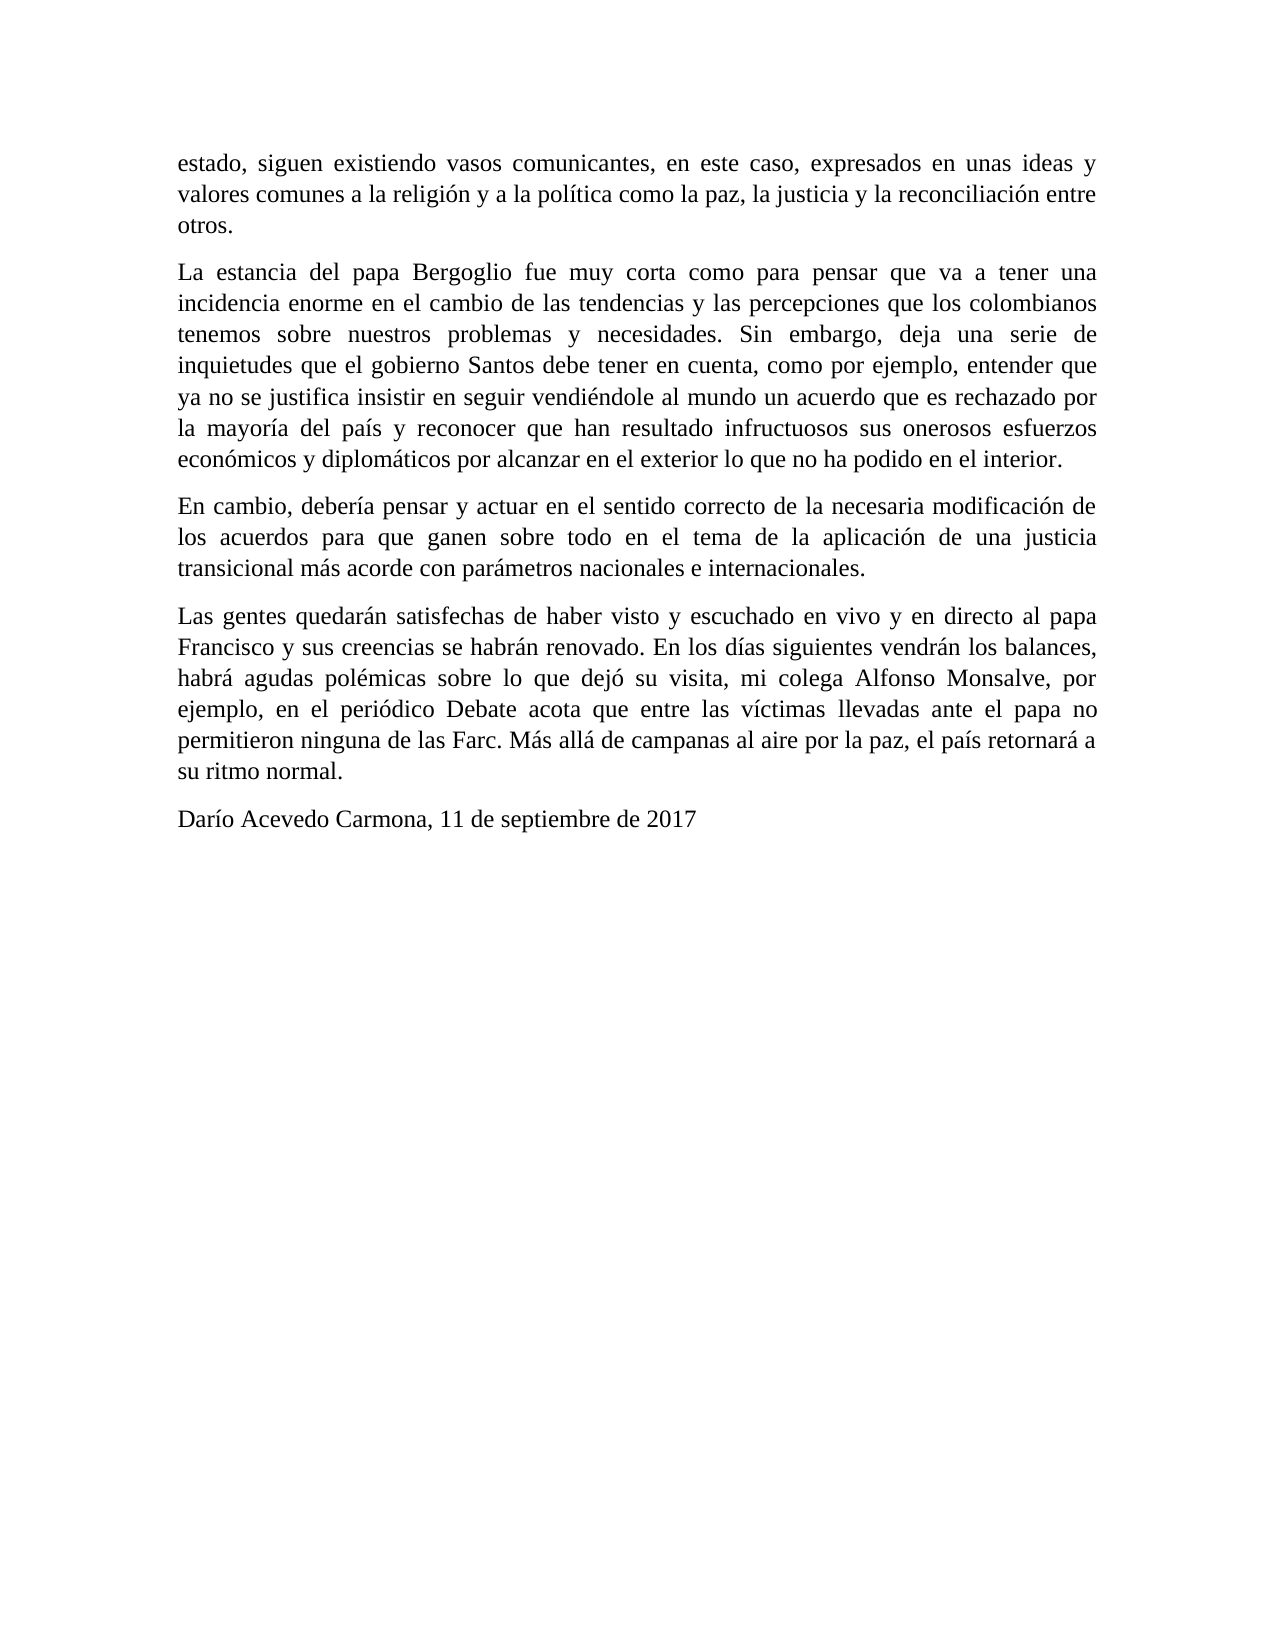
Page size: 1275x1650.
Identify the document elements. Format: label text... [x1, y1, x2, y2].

text En cambio, debería pensar y actuar en el sentido correcto de la necesaria modificación de los acuerdos para que ganen sobre todo en el tema de la aplicación de una justicia transicional más acorde con parámetros nacionales e internacionales. [177, 491, 1098, 582]
text La estancia del papa Bergoglio fue muy corta como para pensar que va a tener una incidencia enorme en el cambio de las tendencias y las percepciones que los colombianos tenemos sobre nuestros problemas y necesidades. Sin embargo, deja una serie de inquietudes que el gobierno Santos debe tener en cuenta, como por ejemplo, entender que ya no se justifica insistir en seguir vendiéndole al mundo un acuerdo que es rechazado por la mayoría del país y reconocer que han resultado infructuosos sus onerosos esfuerzos económicos y diplomáticos por alcanzar en el exterior lo que no ha podido en el interior. [177, 257, 1098, 472]
text Darío Acevedo Carmona, 11 de septiembre de 2017 [177, 804, 1098, 833]
text Las gentes quedarán satisfechas de haber visto y escuchado en vivo y en directo al papa Francisco y sus creencias se habrán renovado. En los días siguientes vendrán los balances, habrá agudas polémicas sobre lo que dejó su visita, mi colega Alfonso Monsalve, por ejemplo, en el periódico Debate acota que entre las víctimas llevadas ante el papa no permitieron ninguna de las Farc. Más allá de campanas al aire por la paz, el país retornará a su ritmo normal. [177, 601, 1098, 785]
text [177, 148, 1098, 238]
